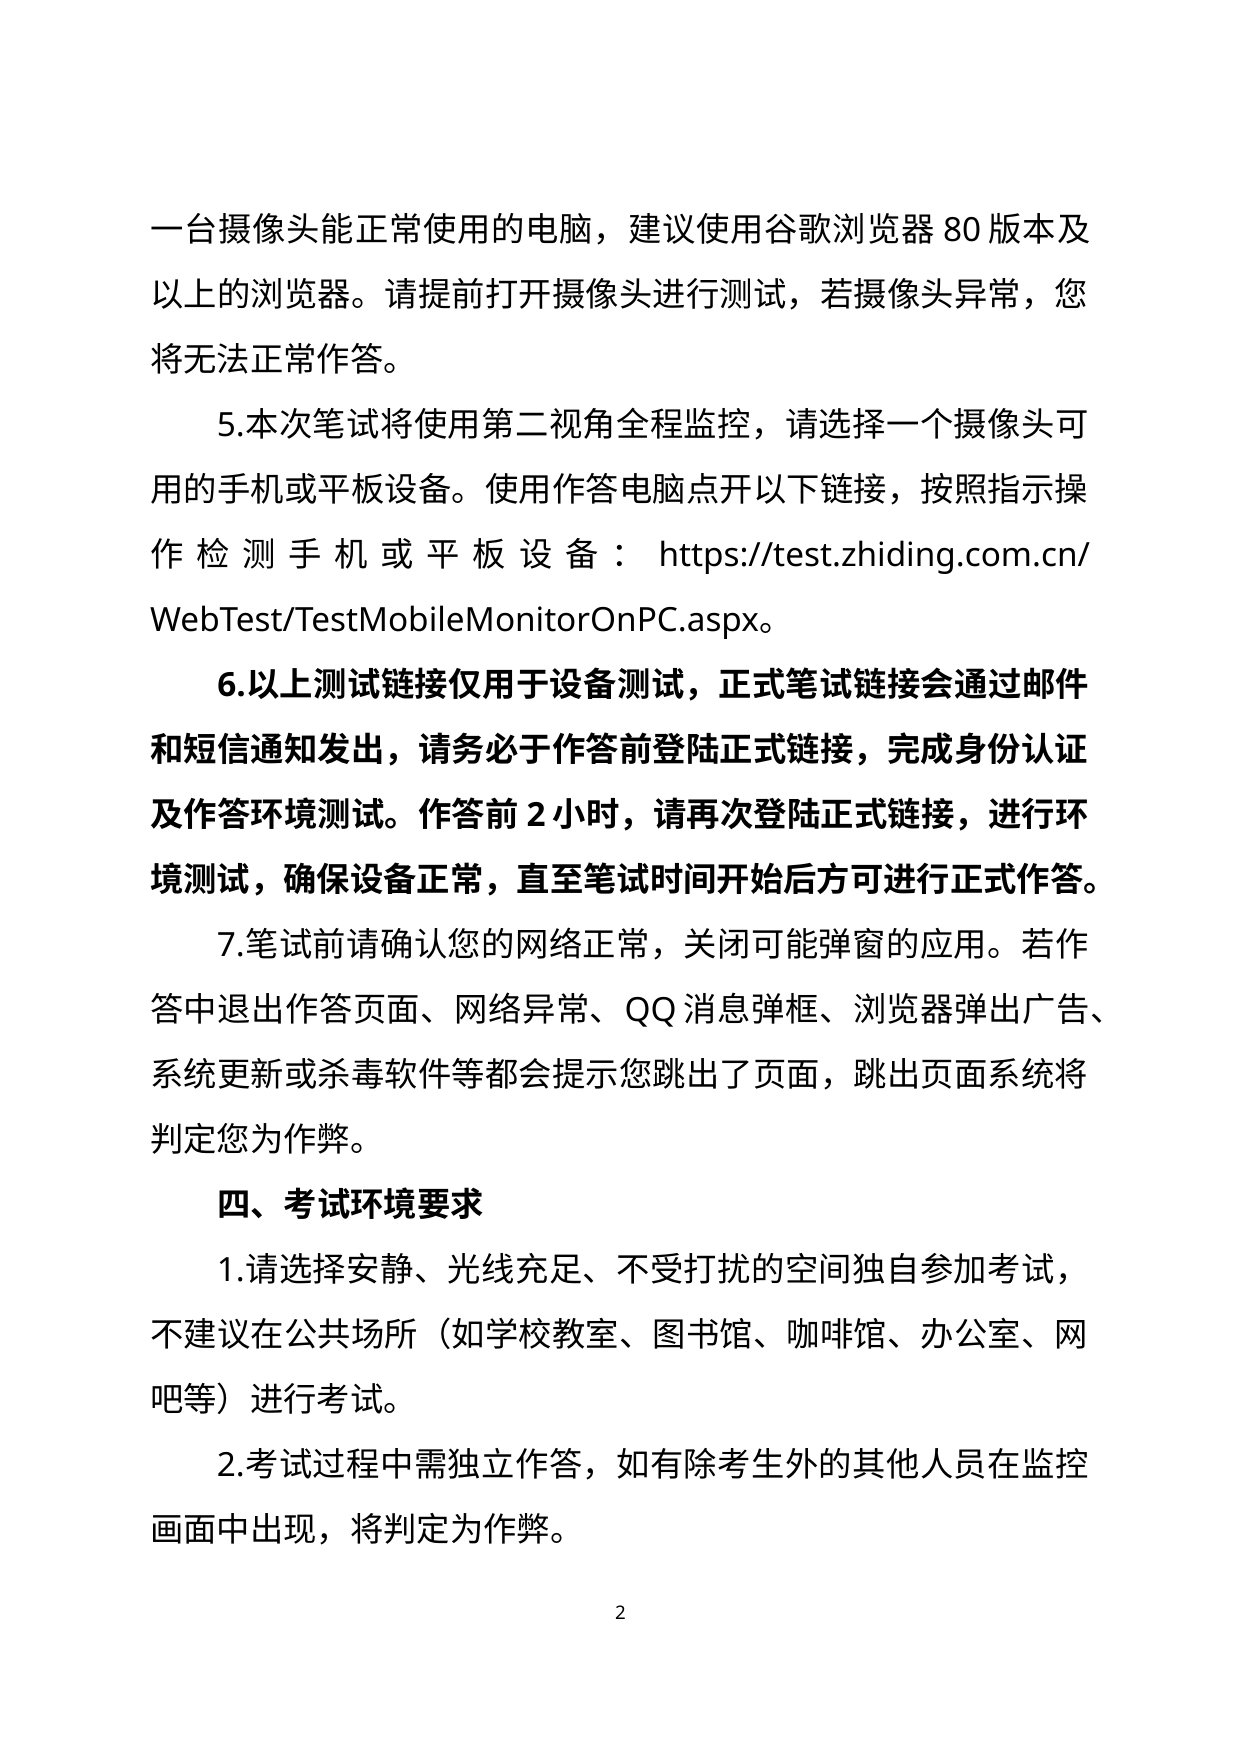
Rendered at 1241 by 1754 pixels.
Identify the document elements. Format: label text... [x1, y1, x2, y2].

text 四、考试环境要求 [150, 1169, 1090, 1234]
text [150, 194, 1090, 389]
text 2.考试过程中需独立作答，如有除考生外的其他人员在监控画面中出现，将判定为作弊。 [150, 1429, 1090, 1559]
text 5.本次笔试将使用第二视角全程监控，请选择一个摄像头可用的手机或平板设备。使用作答电脑点开以下链接，按照指示操作检测手机或平板设备：https://test.zhiding.com.cn/WebTest/TestMobileMonitorOnPC.aspx。 [150, 389, 1090, 649]
text 7.笔试前请确认您的网络正常，关闭可能弹窗的应用。若作答中退出作答页面、网络异常、QQ消息弹框、浏览器弹出广告、系统更新或杀毒软件等都会提示您跳出了页面，跳出页面系统将判定您为作弊。 [150, 909, 1090, 1169]
text 1.请选择安静、光线充足、不受打扰的空间独自参加考试，不建议在公共场所（如学校教室、图书馆、咖啡馆、办公室、网吧等）进行考试。 [150, 1234, 1090, 1429]
text 6.以上测试链接仅用于设备测试，正式笔试链接会通过邮件和短信通知发出，请务必于作答前登陆正式链接，完成身份认证及作答环境测试。作答前2小时，请再次登陆正式链接，进行环境测试，确保设备正常，直至笔试时间开始后方可进行正式作答。 [150, 649, 1090, 909]
